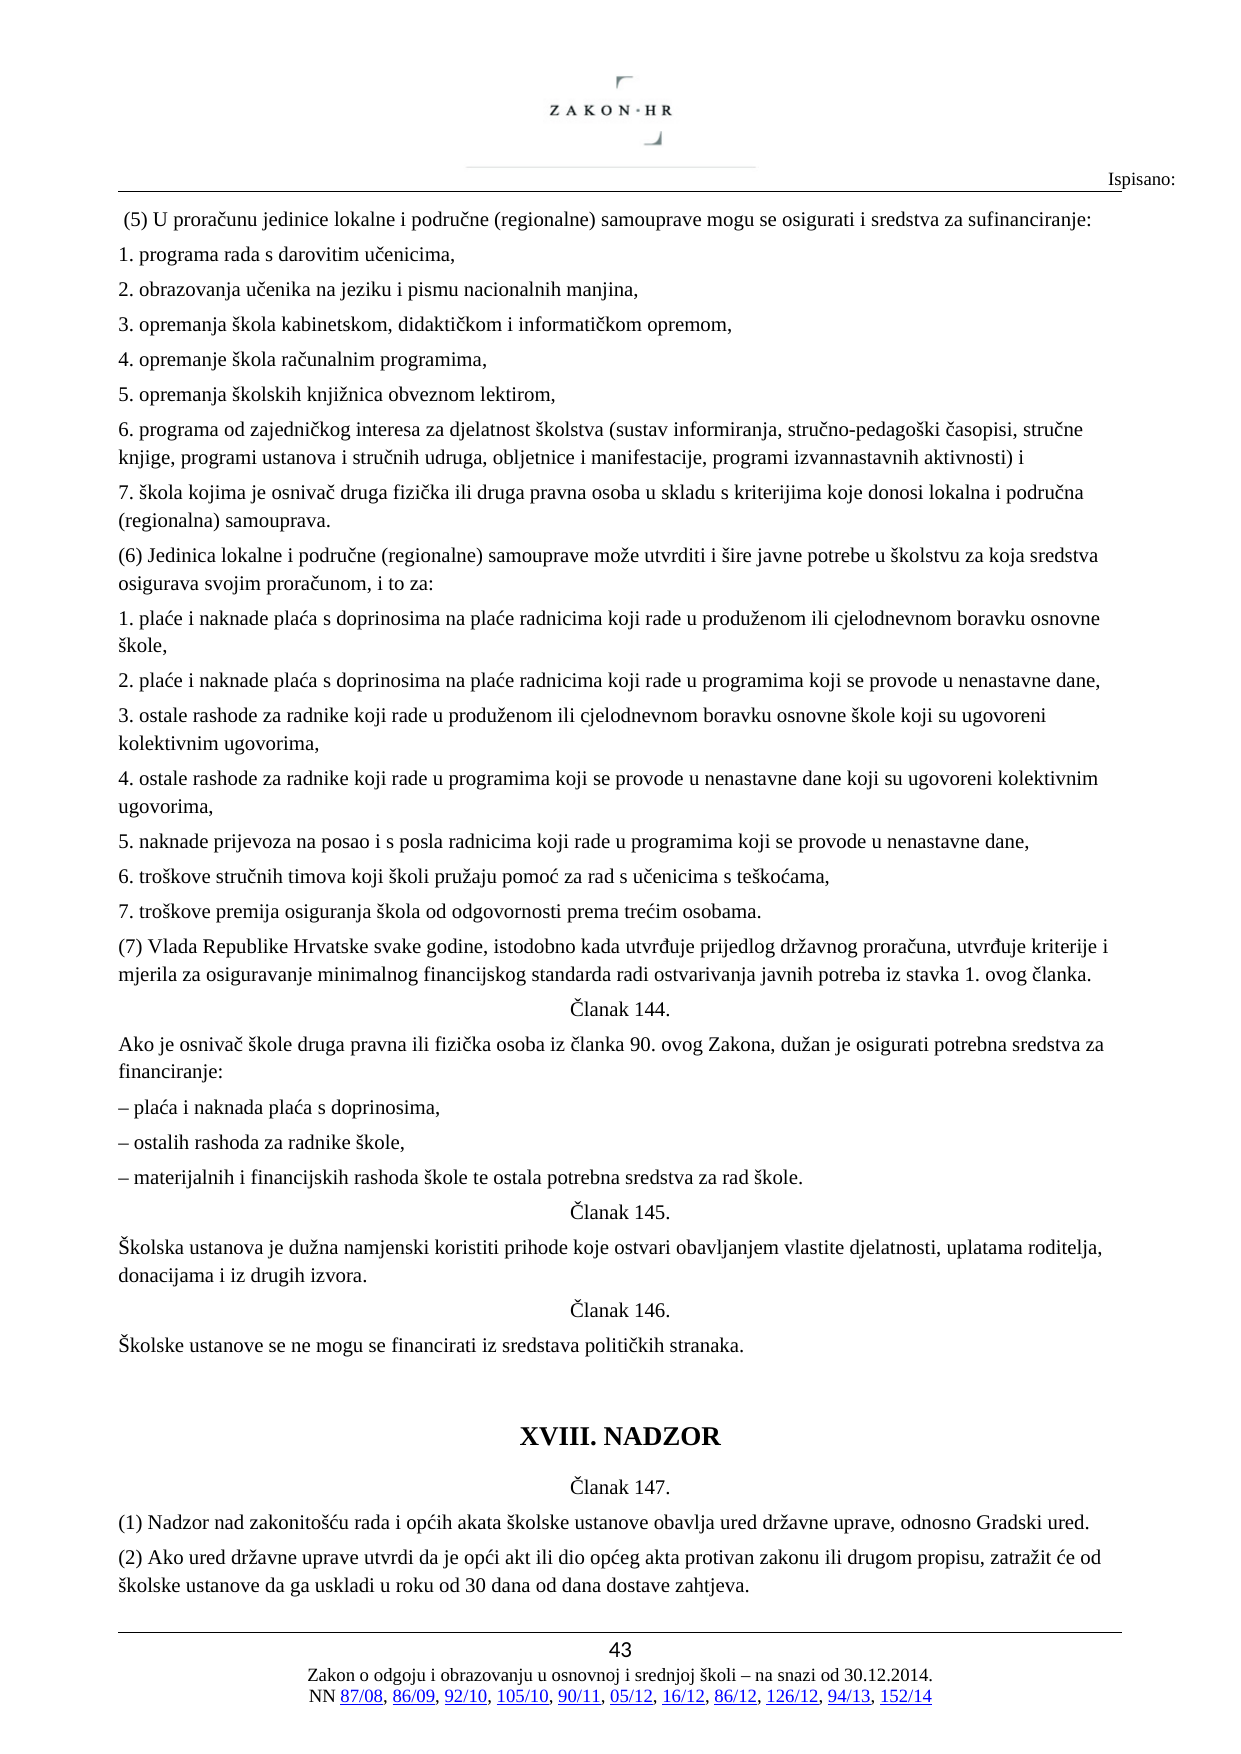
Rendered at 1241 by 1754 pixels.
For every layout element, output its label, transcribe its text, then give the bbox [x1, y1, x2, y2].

text 2. obrazovanja učenika na jeziku i pismu nacionalnih manjina, [118, 277, 1122, 301]
text (6) Jedinica lokalne i područne (regionalne) samouprave može utvrditi i šire javne potrebe u školstvu za koja sredstva osigurava svojim proračunom, i to za: [118, 543, 1122, 594]
text 5. opremanja školskih knjižnica obveznom lektirom, [118, 382, 1122, 406]
text 6. troškove stručnih timova koji školi pružaju pomoć za rad s učenicima s teškoćama, [118, 864, 1122, 888]
text 6. programa od zajedničkog interesa za djelatnost školstva (sustav informiranja, stručno-pedagoški časopisi, stručne knjige, programi ustanova i stručnih udruga, obljetnice i manifestacije, programi izvannastavnih aktivnosti) i [118, 417, 1122, 469]
text 7. škola kojima je osnivač druga fizička ili druga pravna osoba u skladu s kriterijima koje donosi lokalna i područna (regionalna) samouprava. [118, 480, 1122, 532]
subtitle XVIII. NADZOR [118, 1421, 1122, 1452]
text 1. programa rada s darovitim učenicima, [118, 242, 1122, 266]
text 2. plaće i naknade plaća s doprinosima na plaće radnicima koji rade u programima koji se provode u nenastavne dane, [118, 668, 1122, 692]
picture [463, 59, 759, 186]
text Članak 147. [118, 1475, 1122, 1499]
text Članak 144. [118, 997, 1122, 1021]
text Članak 146. [118, 1298, 1122, 1322]
text 3. ostale rashode za radnike koji rade u produženom ili cjelodnevnom boravku osnovne škole koji su ugovoreni kolektivnim ugovorima, [118, 703, 1122, 755]
text (1) Nadzor nad zakonitošću rada i općih akata školske ustanove obavlja ured državne uprave, odnosno Gradski ured. [118, 1510, 1122, 1534]
text Članak 145. [118, 1200, 1122, 1224]
text (5) U proračunu jedinice lokalne i područne (regionalne) samouprave mogu se osigurati i sredstva za sufinanciranje: [118, 207, 1122, 231]
text (2) Ako ured državne uprave utvrdi da je opći akt ili dio općeg akta protivan zakonu ili drugom propisu, zatražit će od školske ustanove da ga uskladi u roku od 30 dana od dana dostave zahtjeva. [118, 1545, 1122, 1597]
text 7. troškove premija osiguranja škola od odgovornosti prema trećim osobama. [118, 899, 1122, 923]
text 4. opremanje škola računalnim programima, [118, 347, 1122, 371]
text – plaća i naknada plaća s doprinosima, [118, 1094, 1122, 1119]
text 4. ostale rashode za radnike koji rade u programima koji se provode u nenastavne dane koji su ugovoreni kolektivnim ugovorima, [118, 766, 1122, 818]
text Školske ustanove se ne mogu se financirati iz sredstava političkih stranaka. [118, 1333, 1122, 1357]
text – ostalih rashoda za radnike škole, [118, 1130, 1122, 1154]
text 3. opremanja škola kabinetskom, didaktičkom i informatičkom opremom, [118, 312, 1122, 336]
text 1. plaće i naknade plaća s doprinosima na plaće radnicima koji rade u produženom ili cjelodnevnom boravku osnovne škole, [118, 606, 1122, 657]
text Školska ustanova je dužna namjenski koristiti prihode koje ostvari obavljanjem vlastite djelatnosti, uplatama roditelja, donacijama i iz drugih izvora. [118, 1235, 1122, 1287]
text (7) Vlada Republike Hrvatske svake godine, istodobno kada utvrđuje prijedlog državnog proračuna, utvrđuje kriterije i mjerila za osiguravanje minimalnog financijskog standarda radi ostvarivanja javnih potreba iz stavka 1. ovog članka. [118, 934, 1122, 986]
text Ako je osnivač škole druga pravna ili fizička osoba iz članka 90. ovog Zakona, dužan je osigurati potrebna sredstva za financiranje: [118, 1032, 1122, 1083]
text – materijalnih i financijskih rashoda škole te ostala potrebna sredstva za rad škole. [118, 1165, 1122, 1189]
text 5. naknade prijevoza na posao i s posla radnicima koji rade u programima koji se provode u nenastavne dane, [118, 829, 1122, 853]
